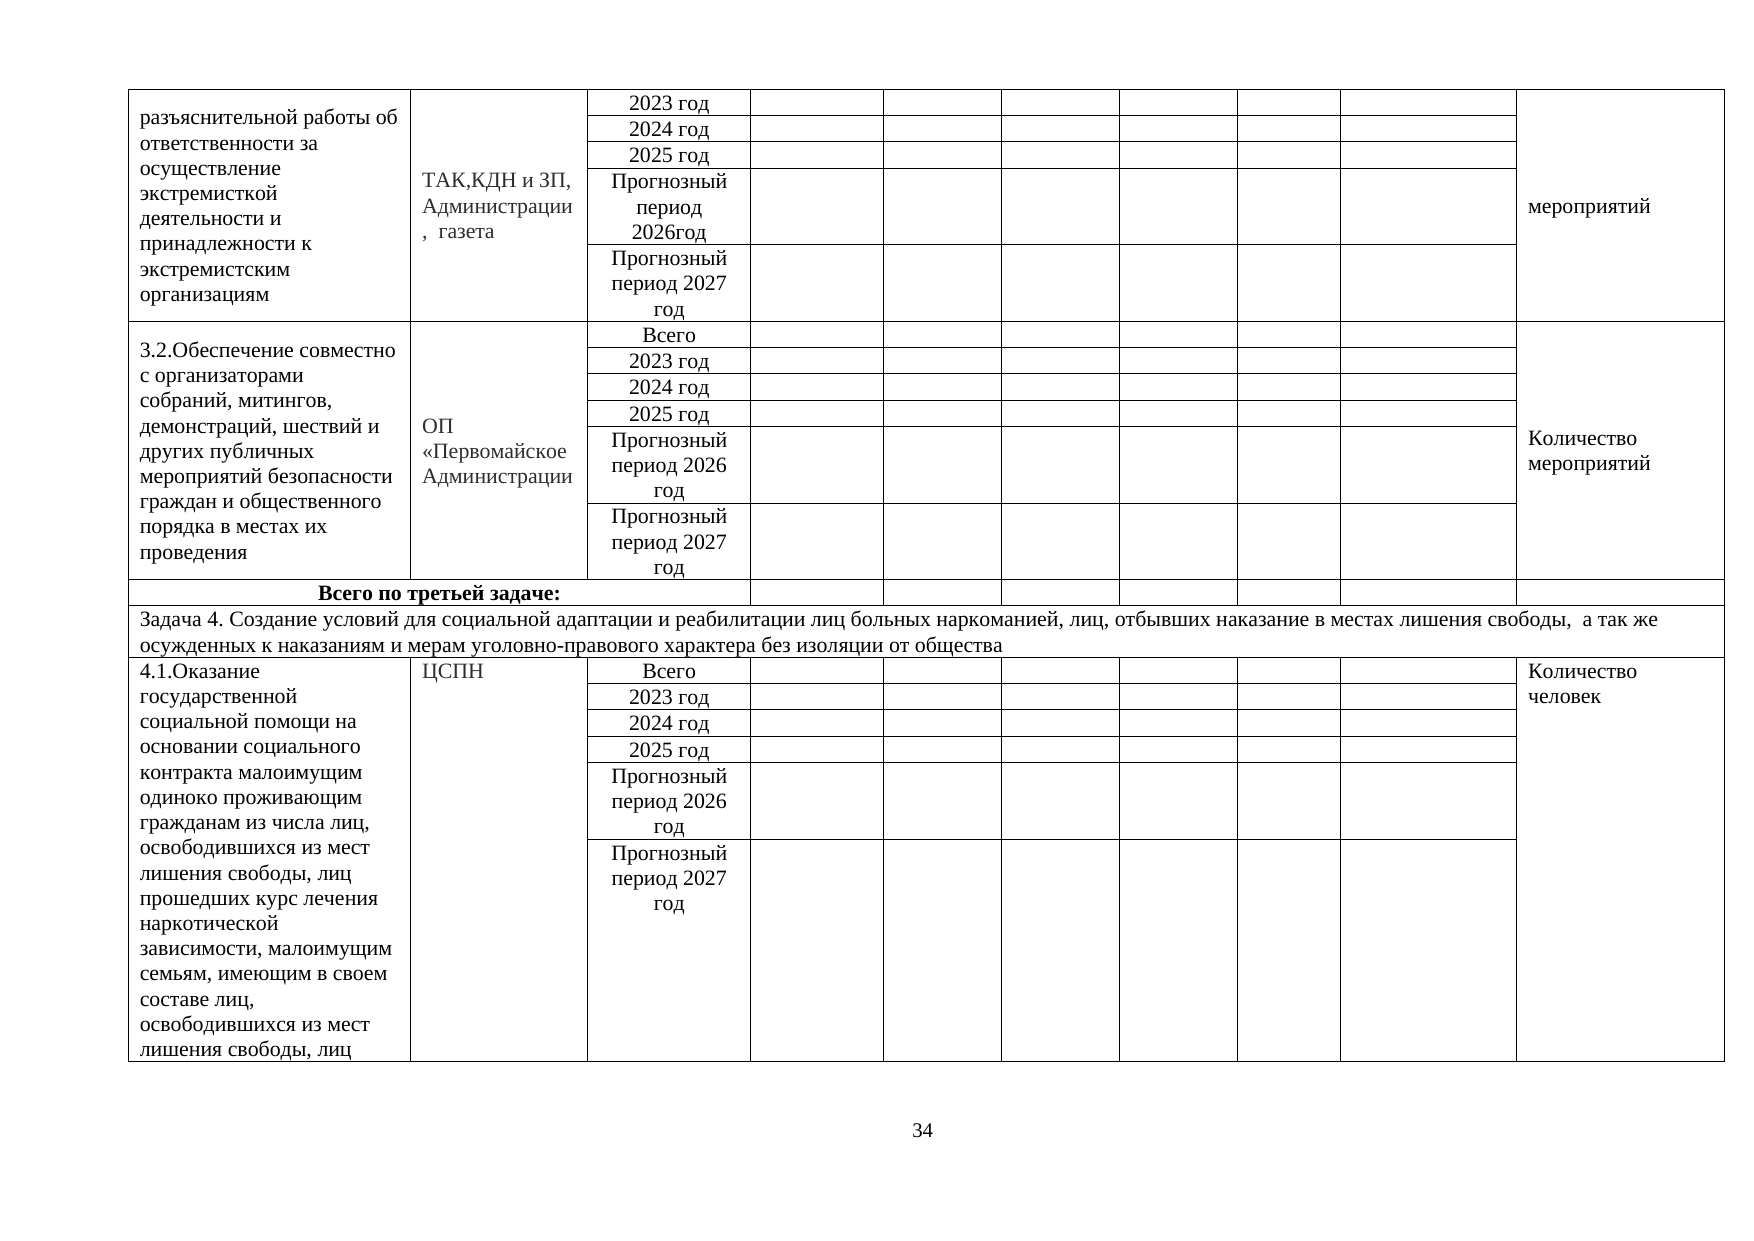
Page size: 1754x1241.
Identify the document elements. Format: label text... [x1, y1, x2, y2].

table_cell [1120, 401, 1237, 426]
table_cell 2023 год [588, 90, 750, 115]
table_cell [1002, 710, 1119, 736]
table_cell [884, 427, 1001, 502]
table_cell [751, 504, 883, 579]
table_cell [751, 90, 883, 115]
table_cell Прогнозный период 2027 год [588, 245, 750, 321]
table_cell [1120, 840, 1237, 1061]
table_cell [1002, 504, 1119, 579]
table_cell [751, 245, 883, 321]
table_cell [1238, 658, 1340, 683]
table_cell [751, 374, 883, 399]
table_cell 2024 год [588, 374, 750, 399]
table_cell [884, 322, 1001, 347]
table_cell [1238, 710, 1340, 736]
table_cell [1002, 658, 1119, 683]
table_cell [1238, 142, 1340, 167]
table_cell [1238, 427, 1340, 502]
table_cell [1238, 322, 1340, 347]
table_cell [884, 840, 1001, 1061]
table_cell [1238, 90, 1340, 115]
table_cell [1120, 580, 1237, 605]
table_cell [1238, 245, 1340, 321]
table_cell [411, 90, 587, 321]
table_cell [1238, 763, 1340, 838]
table_cell [1341, 763, 1516, 838]
table_cell [751, 763, 883, 838]
table_cell Задача 4. Создание условий для социальной адаптации и реабилитации лиц больных наркоманией, лиц, отбывших наказание в местах лишения свободы, а так же осужденных к наказаниям и мерам уголовно-правового характера без изоляции от общества [129, 606, 1724, 657]
table_cell [1341, 142, 1516, 167]
table_cell [1341, 374, 1516, 399]
table_cell [1238, 401, 1340, 426]
table_cell [751, 169, 883, 244]
table_cell [751, 142, 883, 167]
table_cell [1120, 90, 1237, 115]
table_cell [884, 116, 1001, 141]
table_cell [1002, 580, 1119, 605]
table_cell [1120, 348, 1237, 373]
table_cell [1002, 374, 1119, 399]
table_cell [884, 658, 1001, 683]
table_cell Количество мероприятий [1517, 322, 1724, 579]
table_cell [1341, 840, 1516, 1061]
table_cell 2025 год [588, 142, 750, 167]
table_cell Прогнозный период 2026год [588, 169, 750, 244]
table_cell [1238, 504, 1340, 579]
table_cell [884, 763, 1001, 838]
table_cell Прогнозный период 2026 год [588, 763, 750, 838]
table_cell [129, 90, 410, 321]
table_cell [1238, 737, 1340, 762]
table_cell [751, 427, 883, 502]
table_cell [1341, 348, 1516, 373]
table_cell [1517, 580, 1724, 605]
table_cell [1238, 840, 1340, 1061]
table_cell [588, 840, 750, 1061]
table_cell [884, 374, 1001, 399]
table_cell [1120, 116, 1237, 141]
table_cell Всего по третьей задаче: [129, 580, 750, 605]
table_cell [884, 245, 1001, 321]
table_cell [1341, 658, 1516, 683]
table_cell [1120, 504, 1237, 579]
table_cell [751, 658, 883, 683]
table_cell [751, 580, 883, 605]
table_cell [884, 710, 1001, 736]
table_cell [1238, 169, 1340, 244]
table_cell [1120, 763, 1237, 838]
table_cell [1341, 580, 1516, 605]
table_cell [1341, 427, 1516, 502]
table_cell [1341, 684, 1516, 709]
table_cell [1120, 658, 1237, 683]
table_cell [751, 116, 883, 141]
table_cell 4.1.Оказание государственной социальной помощи на основании социального контракта малоимущим одиноко проживающим гражданам из числа лиц, освободившихся из мест лишения свободы, лиц прошедших курс лечения наркотической зависимости, малоимущим семьям, имеющим в своем составе лиц, освободившихся из мест лишения свободы, лиц прошедших курс лечения наркотической зависимости, наркозависимых, в соответствии с постановлением Администрации Томской области от 03 марта 2014 года № 55а О порядке реализации Закона Томской области от 9 декабря 2013 года № 209-ОЗ "Об оказании государственной социальной помощи на основании социального контракта в Томской области" [129, 658, 410, 1061]
table_cell Прогнозный период 2026 год [588, 427, 750, 502]
table_cell [884, 737, 1001, 762]
table_cell [1120, 710, 1237, 736]
table_cell [1002, 90, 1119, 115]
table_cell [1002, 763, 1119, 838]
table_cell [1120, 684, 1237, 709]
table_cell [1002, 322, 1119, 347]
table_cell [1002, 142, 1119, 167]
table_cell [1002, 401, 1119, 426]
table_cell [1002, 737, 1119, 762]
table_cell [1120, 169, 1237, 244]
table_cell [1238, 116, 1340, 141]
table_cell [1002, 169, 1119, 244]
table_cell [1120, 374, 1237, 399]
table_cell [751, 710, 883, 736]
table_cell [751, 348, 883, 373]
table_cell [884, 401, 1001, 426]
table_cell [1120, 427, 1237, 502]
table_cell [1341, 710, 1516, 736]
table_cell 3.2.Обеспечение совместно с организаторами собраний, митингов, демонстраций, шествий и других публичных мероприятий безопасности граждан и общественного порядка в местах их проведения [129, 322, 410, 579]
table_cell [1238, 348, 1340, 373]
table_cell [1517, 90, 1724, 321]
table_cell [751, 840, 883, 1061]
table_cell [1238, 684, 1340, 709]
table_cell [1002, 684, 1119, 709]
table_cell [884, 580, 1001, 605]
table_cell [1341, 504, 1516, 579]
table_cell [1238, 580, 1340, 605]
table_cell 2023 год [588, 348, 750, 373]
table_cell [751, 737, 883, 762]
table_cell [1120, 142, 1237, 167]
table_cell [884, 504, 1001, 579]
table_cell 2024 год [588, 116, 750, 141]
table_cell [1002, 245, 1119, 321]
table_cell [1002, 116, 1119, 141]
table_cell [884, 169, 1001, 244]
table_cell [751, 684, 883, 709]
table_cell [1120, 322, 1237, 347]
table_cell [1341, 90, 1516, 115]
table_cell [1002, 348, 1119, 373]
table_cell [1238, 374, 1340, 399]
table_cell [884, 142, 1001, 167]
table_cell 2023 год [588, 684, 750, 709]
table_cell Количество человек [1517, 658, 1724, 1061]
table_cell ОП «Первомайское Администрации [411, 322, 587, 579]
table_cell Всего [588, 322, 750, 347]
table_cell 2024 год [588, 710, 750, 736]
table_cell [1341, 245, 1516, 321]
table_cell 2025 год [588, 401, 750, 426]
table_cell [1341, 401, 1516, 426]
table_cell [884, 348, 1001, 373]
table_cell [1341, 737, 1516, 762]
table_cell [1341, 169, 1516, 244]
table_cell ЦСПН [411, 658, 587, 1061]
table_cell [1002, 427, 1119, 502]
table_cell Всего [588, 658, 750, 683]
table_cell [1120, 737, 1237, 762]
table_cell [751, 401, 883, 426]
table_cell [751, 322, 883, 347]
table_cell 2025 год [588, 737, 750, 762]
table_cell Прогнозный период 2027 год [588, 504, 750, 579]
table_cell [1120, 245, 1237, 321]
table_cell [1341, 116, 1516, 141]
table_cell [884, 90, 1001, 115]
table_cell [1002, 840, 1119, 1061]
table_cell [1341, 322, 1516, 347]
table_cell [884, 684, 1001, 709]
